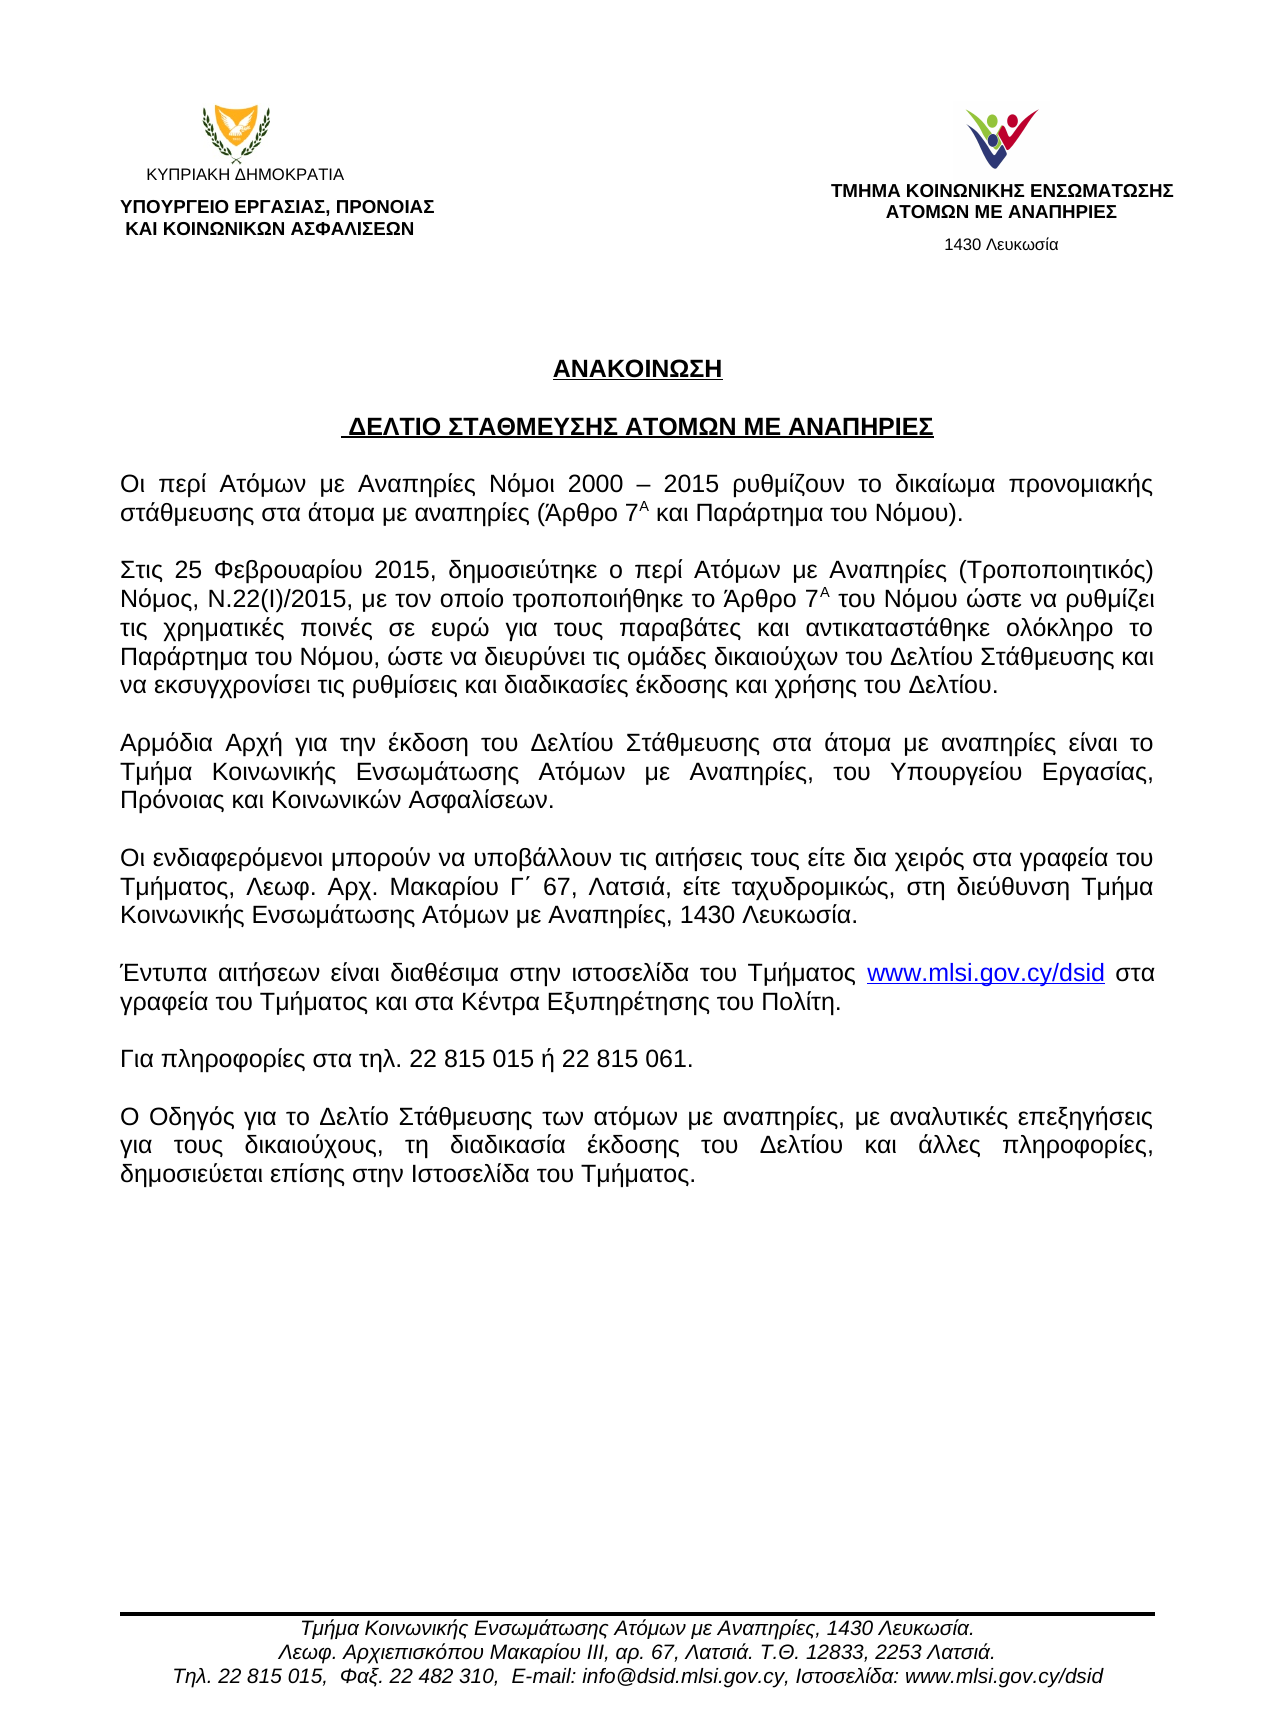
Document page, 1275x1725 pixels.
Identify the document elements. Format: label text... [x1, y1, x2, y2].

picture [201, 103, 270, 165]
text Αρμόδια Αρχή για την έκδοση του Δελτίου Στάθμευσης στα άτομα με αναπηρίες είναι το Τμήμα Κοινωνικής Ενσωμάτωσης Ατόμων με Αναπηρίες, του Υπουργείου Εργασίας, Πρόνοιας και Κοινωνικών Ασφαλίσεων. [120, 728, 1155, 814]
text ΔΕΛΤΙΟ ΣΤΑΘΜΕΥΣΗΣ ΑΤΟΜΩΝ ΜΕ ΑΝΑΠΗΡΙΕΣ [120, 411, 1155, 440]
picture [952, 101, 1050, 180]
text ΚΥΠΡΙΑΚΗ ΔΗΜΟΚΡΑΤΙΑ [120, 165, 1155, 184]
text ΑΝΑΚΟΙΝΩΣΗ [120, 354, 1155, 383]
text Οι ενδιαφερόμενοι μπορούν να υποβάλλουν τις αιτήσεις τους είτε δια χειρός στα γραφεία του Τμήματος, Λεωφ. Αρχ. Μακαρίου Γ΄ 67, Λατσιά, είτε ταχυδρομικώς, στη διεύθυνση Τμήμα Κοινωνικής Ενσωμάτωσης Ατόμων με Αναπηρίες, 1430 Λευκωσία. [120, 843, 1155, 929]
text Ο Οδηγός για το Δελτίο Στάθμευσης των ατόμων με αναπηρίες, με αναλυτικές επεξηγήσεις για τους δικαιούχους, τη διαδικασία έκδοσης του Δελτίου και άλλες πληροφορίες, δημοσιεύεται επίσης στην Ιστοσελίδα του Τμήματος. [120, 1101, 1155, 1188]
text Για πληροφορίες στα τηλ. 22 815 015 ή 22 815 061. [120, 1044, 1155, 1073]
text Στις 25 Φεβρουαρίου 2015, δημοσιεύτηκε ο περί Ατόμων με Αναπηρίες (Τροποποιητικός) Νόμος, Ν.22(Ι)/2015, με τον οποίο τροποποιήθηκε το Άρθρο 7Α του Νόμου ώστε να ρυθμίζει τις χρηματικές ποινές σε ευρώ για τους παραβάτες και αντικαταστάθηκε ολόκληρο το Παράρτημα του Νόμου, ώστε να διευρύνει τις ομάδες δικαιούχων του Δελτίου Στάθμευσης και να εκσυγχρονίσει τις ρυθμίσεις και διαδικασίες έκδοσης και χρήσης του Δελτίου. [120, 555, 1155, 699]
text ΥΠΟΥΡΓΕΙΟ ΕΡΓΑΣΙΑΣ, ΠΡΟΝΟΙΑΣ [120, 196, 1155, 217]
text Οι περί Ατόμων με Αναπηρίες Νόμοι 2000 – 2015 ρυθμίζουν το δικαίωμα προνομιακής στάθμευσης στα άτομα με αναπηρίες (Άρθρο 7Α και Παράρτημα του Νόμου). [120, 469, 1155, 526]
text ΚΑΙ ΚΟΙΝΩΝΙΚΩΝ ΑΣΦΑΛΙΣΕΩΝ [120, 217, 1155, 239]
text Έντυπα αιτήσεων είναι διαθέσιμα στην ιστοσελίδα του Τμήματος www.mlsi.gov.cy/dsid στα γραφεία του Τμήματος και στα Κέντρα Εξυπηρέτησης του Πολίτη. [120, 958, 1155, 1015]
